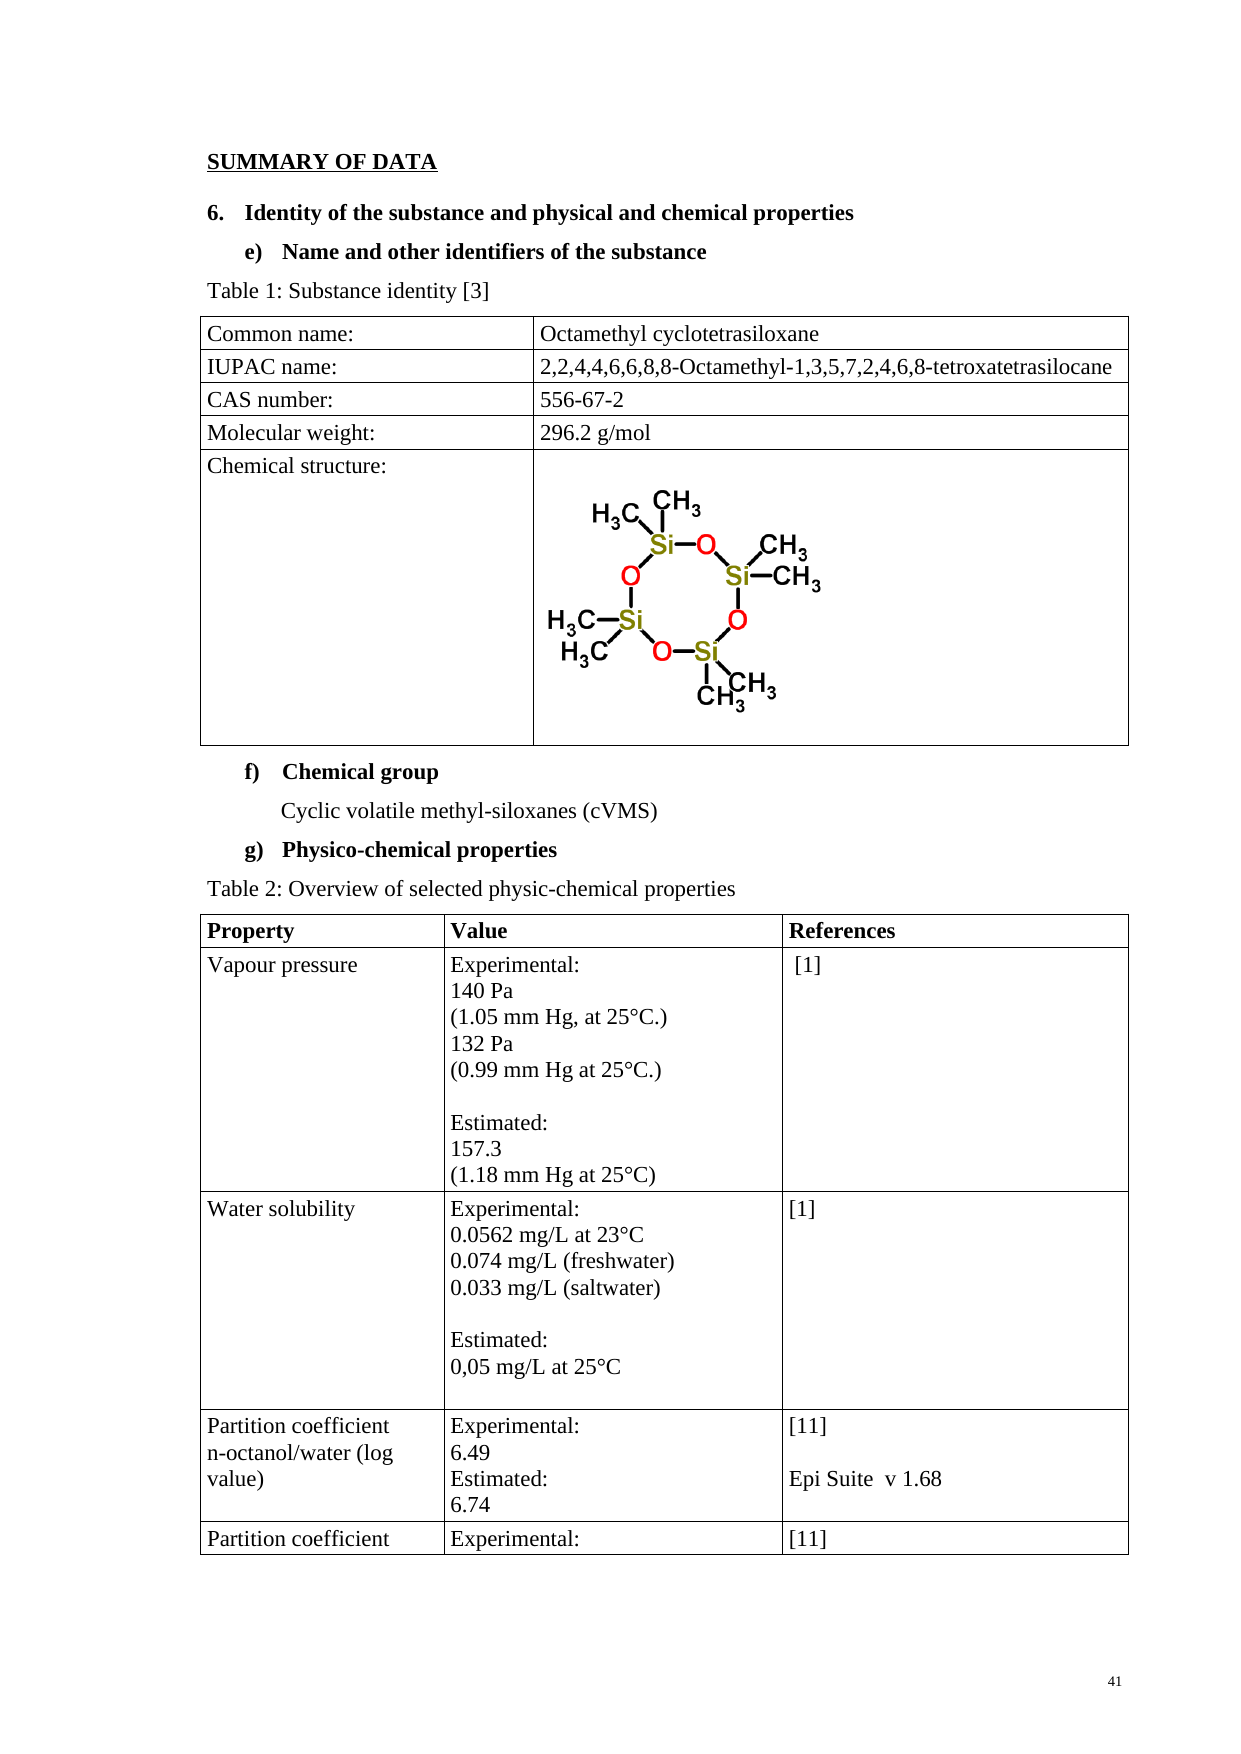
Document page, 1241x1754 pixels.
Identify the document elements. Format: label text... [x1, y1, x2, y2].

table_cell [534, 450, 1128, 744]
table_header References [783, 915, 1128, 947]
list Name and other identifiers of the substance [244, 238, 1122, 264]
text Table 2: Overview of selected physic-chemical properties [207, 874, 1122, 901]
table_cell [445, 1522, 782, 1554]
table_cell IUPAC name: [201, 350, 533, 382]
table_cell Molecular weight: [201, 416, 533, 448]
table_header Property [201, 915, 444, 947]
table_cell 2,2,4,4,6,6,8,8-Octamethyl-1,3,5,7,2,4,6,8-tetroxatetrasilocane [534, 350, 1128, 382]
list Physico-chemical properties [244, 836, 1122, 862]
text Cyclic volatile methyl-siloxanes (cVMS) [244, 797, 1122, 823]
table_header Octamethyl cyclotetrasiloxane [534, 317, 1128, 349]
table_cell Experimental: 6.49 Estimated: 6.74 [445, 1410, 782, 1521]
text Table 1: Substance identity [3] [207, 277, 1122, 303]
table_cell [1] [783, 948, 1128, 1191]
table_cell CAS number: [201, 383, 533, 415]
table_cell [11] Epi Suite v 1.68 [783, 1410, 1128, 1521]
list Chemical group [244, 758, 1122, 784]
text SUMMARY OF DATA [207, 148, 1122, 174]
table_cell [201, 1522, 444, 1554]
table_cell 296.2 g/mol [534, 416, 1128, 448]
table_cell [11] [783, 1522, 1128, 1554]
table_cell Experimental: 140 Pa (1.05 mm Hg, at 25°C.) 132 Pa (0.99 mm Hg at 25°C.) Estimated: 157.3 (1.18 mm Hg at 25°C) [445, 948, 782, 1191]
list Identity of the substance and physical and chemical properties [207, 199, 1122, 225]
table_cell Chemical structure: [201, 450, 533, 744]
table_cell [1] [783, 1192, 1128, 1408]
table_header Value [445, 915, 782, 947]
table_header Common name: [201, 317, 533, 349]
table_cell Experimental: 0.0562 mg/L at 23°C 0.074 mg/L (freshwater) 0.033 mg/L (saltwater) Estimated: 0,05 mg/L at 25°C [445, 1192, 782, 1408]
table_cell Water solubility [201, 1192, 444, 1408]
table_cell 556-67-2 [534, 383, 1128, 415]
picture [539, 452, 829, 742]
table_cell Partition coefficient n-octanol/water (log value) [201, 1410, 444, 1521]
table_cell Vapour pressure [201, 948, 444, 1191]
